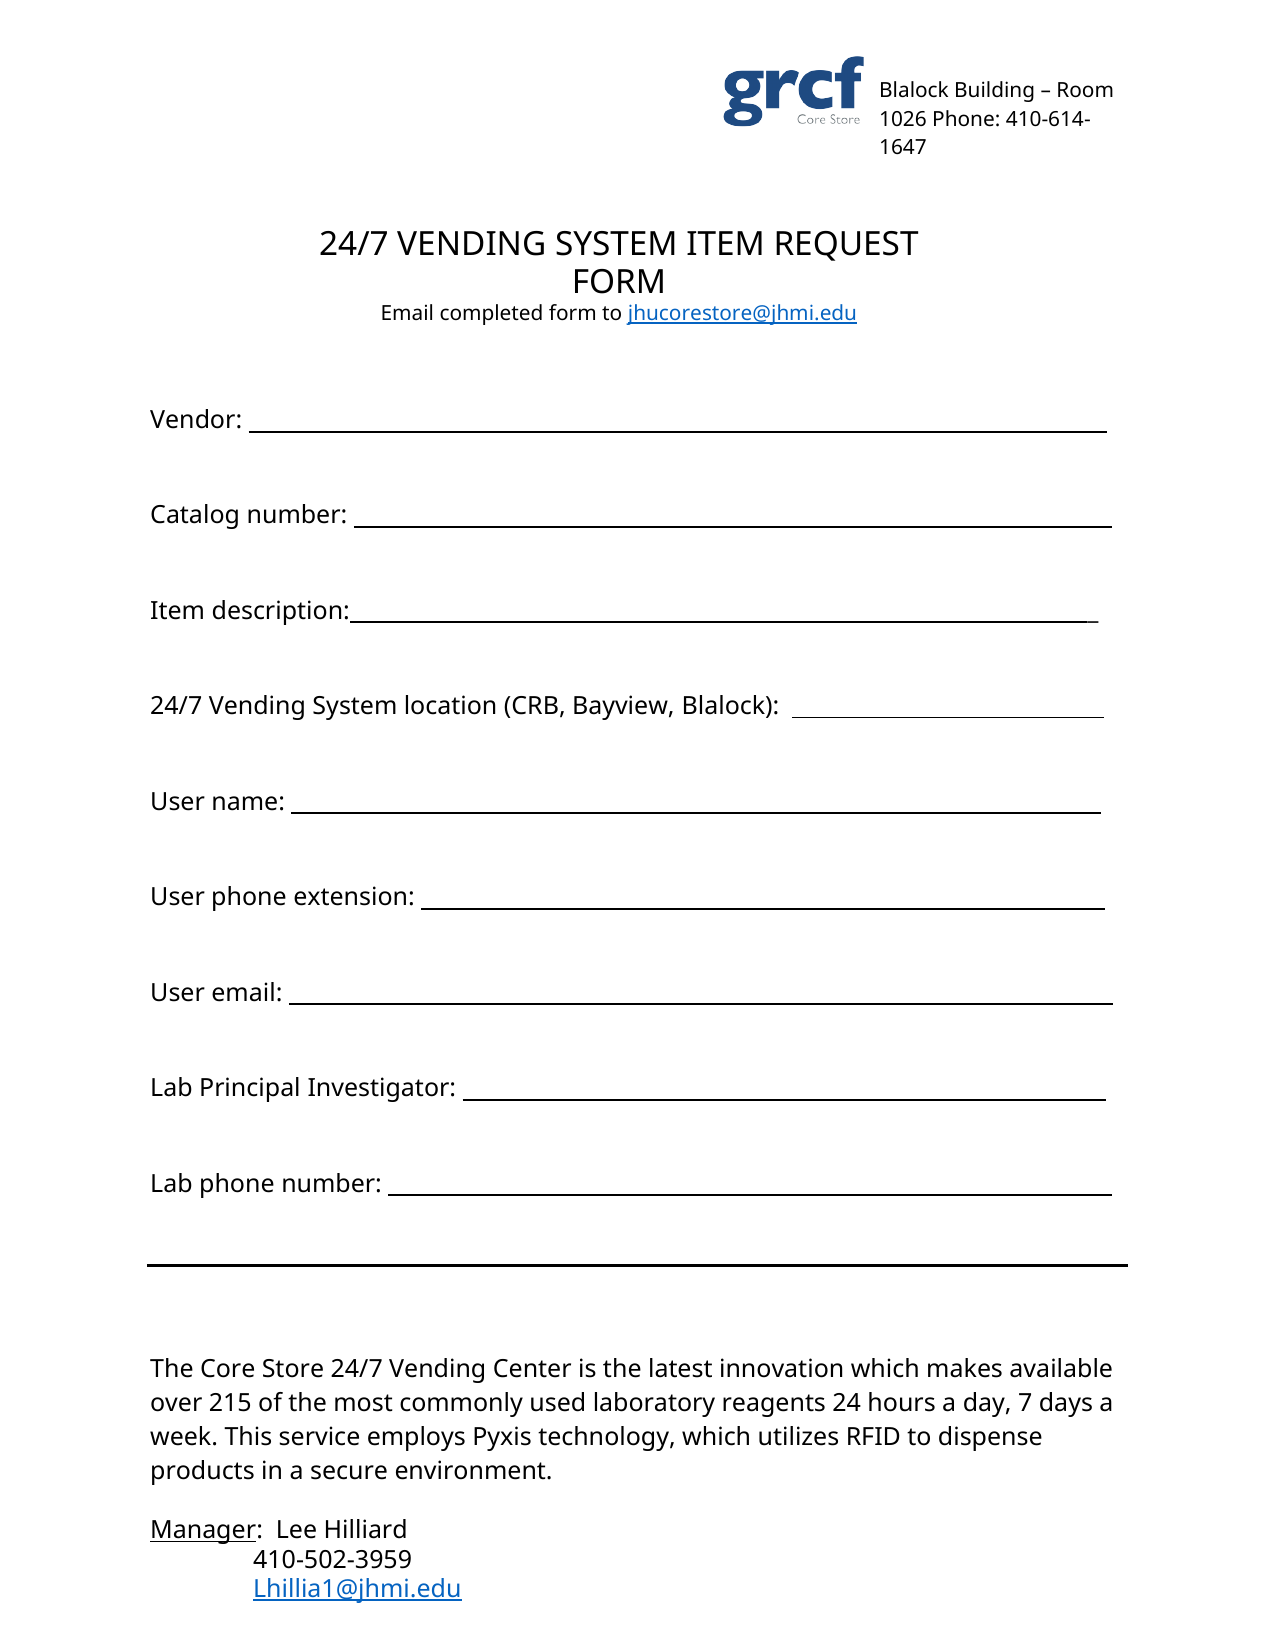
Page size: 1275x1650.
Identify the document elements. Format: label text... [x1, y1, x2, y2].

text Blalock Building – Room 1026 Phone: 410-614-1647 [879, 76, 1134, 161]
text 24/7 VENDING SYSTEM ITEM REQUEST FORM [283, 225, 954, 302]
text Email completed form to jhucorestore@jhmi.edu [283, 302, 954, 325]
text Catalog number: [150, 497, 1144, 531]
text Lab Principal Investigator: [150, 1070, 1144, 1104]
text Manager: Lee Hilliard [150, 1512, 1144, 1546]
text User phone extension: [150, 879, 1144, 913]
text User email: [150, 974, 1144, 1008]
text Item description: _ 24/7 Vending System location (CRB, Bayview, Blalock): [150, 592, 1104, 722]
text User name: [150, 783, 1144, 817]
text Vendor: [150, 402, 1144, 436]
text Lab phone number: [150, 1165, 1144, 1199]
picture [721, 44, 864, 127]
text The Core Store 24/7 Vending Center is the latest innovation which makes available over 215 of the most commonly used laboratory reagents 24 hours a day, 7 days a week. This service employs Pyxis technology, which utilizes RFID to dispense products in a secure environment. [150, 1351, 1122, 1487]
text 410-502-3959 [253, 1546, 1144, 1574]
text Lhillia1@jhmi.edu [253, 1574, 1144, 1603]
